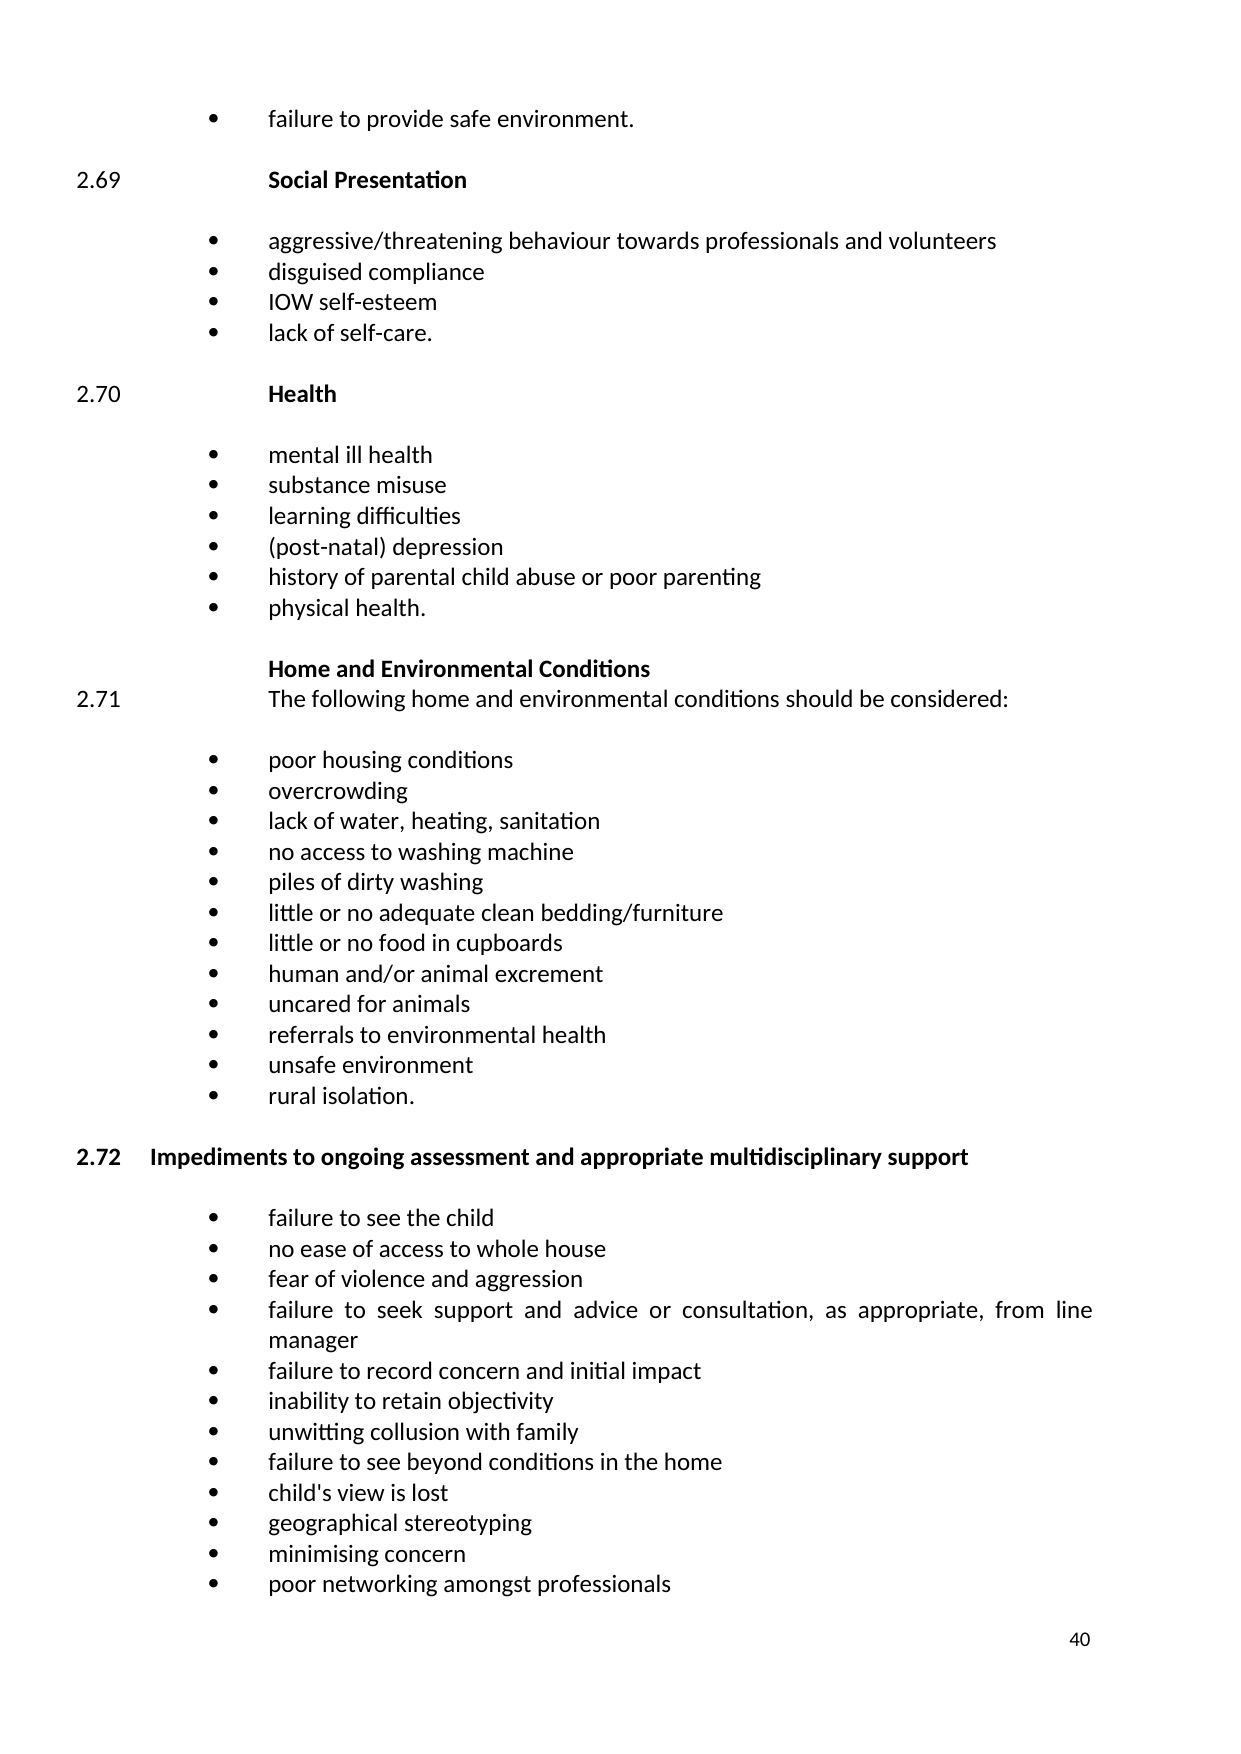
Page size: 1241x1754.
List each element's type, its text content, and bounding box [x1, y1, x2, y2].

list failure to seek support and advice or consultation, as appropriate, from line manager [209, 1294, 1094, 1355]
text 2.71 The following home and environmental conditions should be considered: [76, 683, 1094, 714]
list fear of violence and aggression [209, 1263, 1094, 1294]
list inability to retain objectivity [209, 1385, 1094, 1416]
list aggressive/threatening behaviour towards professionals and volunteers [209, 226, 1094, 256]
list failure to record concern and initial impact [209, 1355, 1094, 1385]
list substance misuse [209, 470, 1094, 500]
list no ease of access to whole house [209, 1233, 1094, 1263]
list rural isolation. [209, 1080, 1094, 1111]
list disguised compliance [209, 256, 1094, 287]
list failure to see beyond conditions in the home [209, 1446, 1094, 1477]
list Impediments to ongoing assessment and appropriate multidisciplinary support [76, 1141, 1094, 1172]
list mental ill health [209, 439, 1094, 470]
list (post-natal) depression [209, 531, 1094, 561]
list geographical stereotyping [209, 1507, 1094, 1538]
list unsafe environment [209, 1049, 1094, 1080]
list overcrowding [209, 775, 1094, 805]
list piles of dirty washing [209, 866, 1094, 897]
list little or no food in cupboards [209, 927, 1094, 958]
list minimising concern [209, 1538, 1094, 1568]
list uncared for animals [209, 988, 1094, 1019]
list no access to washing machine [209, 836, 1094, 866]
list lack of self-care. [209, 317, 1094, 348]
list referrals to environmental health [209, 1019, 1094, 1049]
list failure to provide safe environment. [209, 103, 1094, 134]
list physical health. [209, 592, 1094, 622]
list unwitting collusion with family [209, 1416, 1094, 1446]
list human and/or animal excrement [209, 958, 1094, 988]
list learning difficulties [209, 500, 1094, 531]
list lack of water, heating, sanitation [209, 805, 1094, 836]
list poor housing conditions [209, 744, 1094, 775]
list failure to see the child [209, 1202, 1094, 1233]
list IOW self-esteem [209, 287, 1094, 317]
list poor networking amongst professionals [209, 1568, 1094, 1599]
list history of parental child abuse or poor parenting [209, 561, 1094, 592]
list little or no adequate clean bedding/furniture [209, 897, 1094, 927]
text 2.69 Social Presentation [76, 164, 1094, 195]
list child's view is lost [209, 1477, 1094, 1507]
text 2.70 Health [76, 378, 1094, 409]
list Home and Environmental Conditions [268, 653, 1094, 683]
